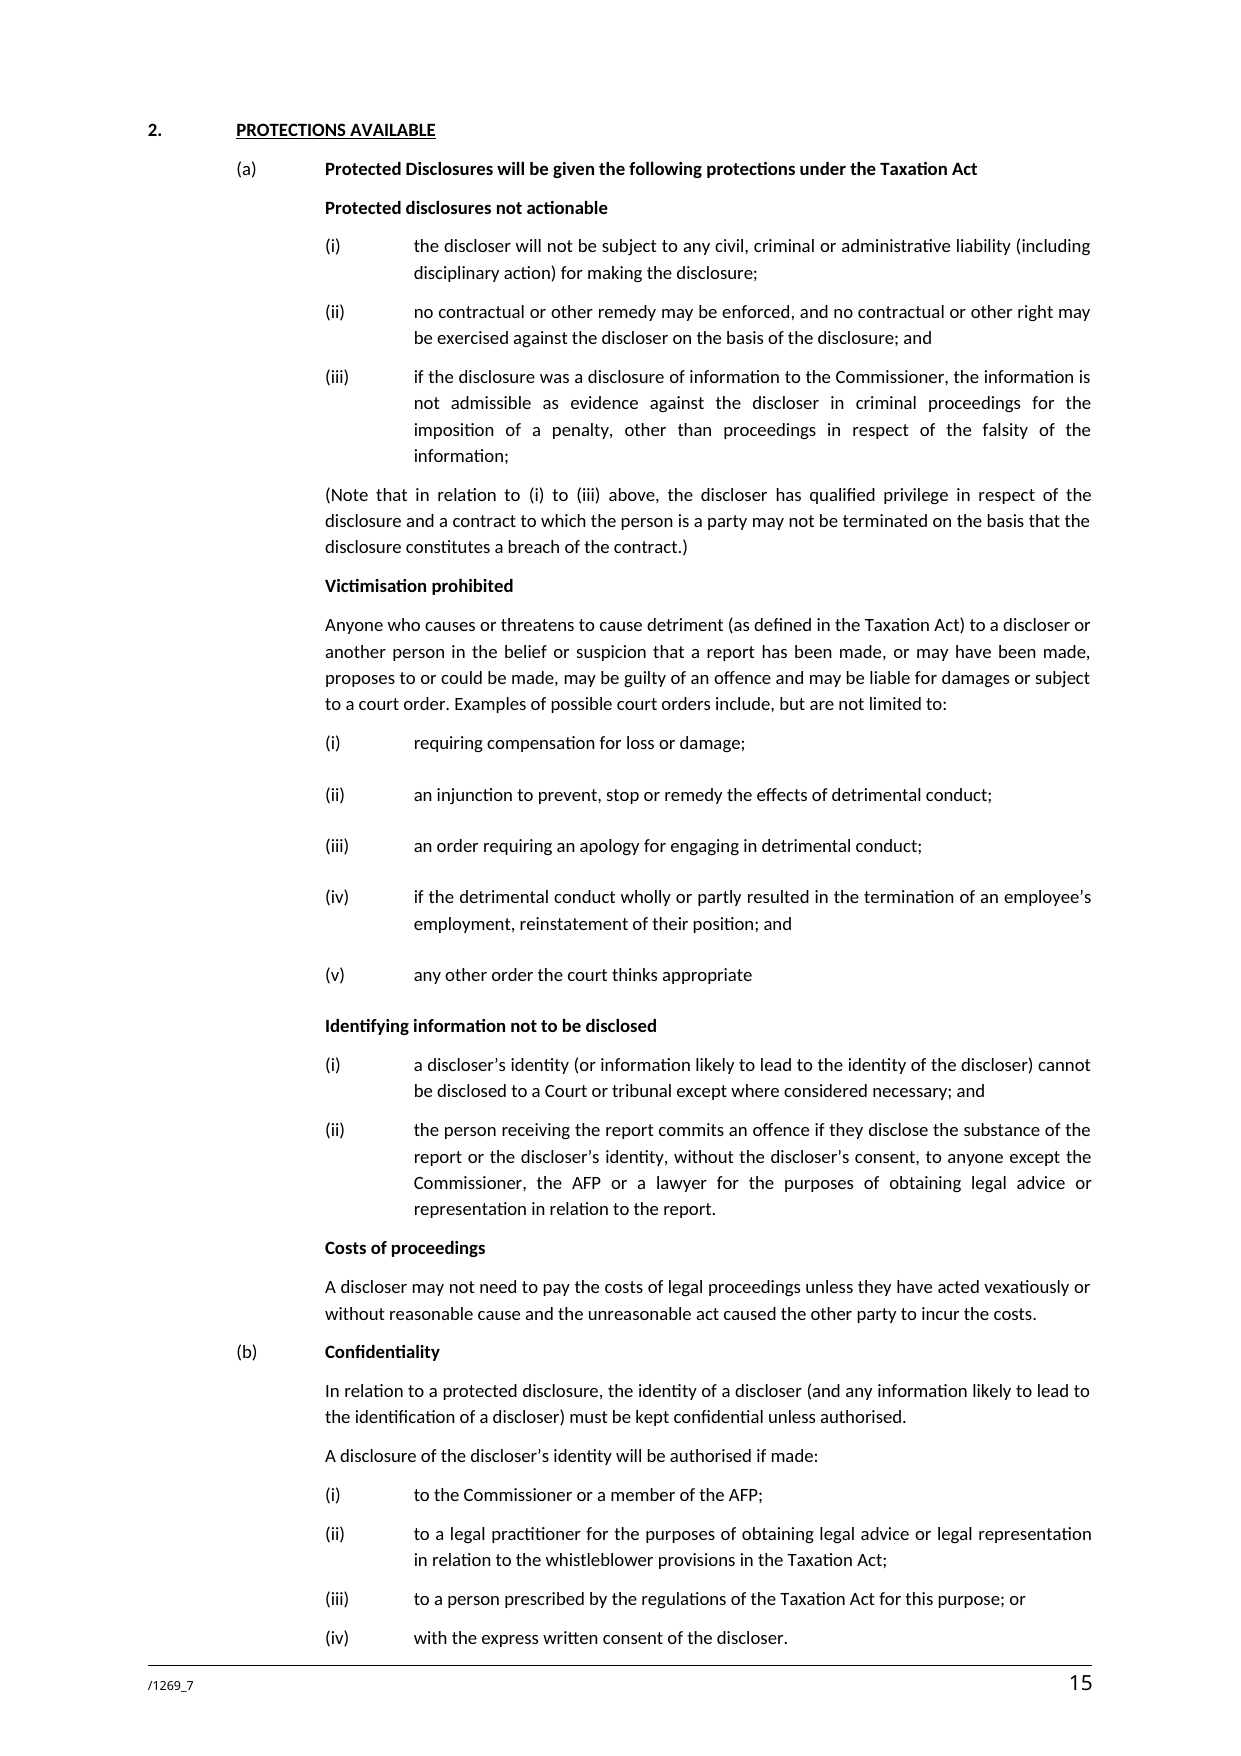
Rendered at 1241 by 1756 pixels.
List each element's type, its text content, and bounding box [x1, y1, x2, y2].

subtitle no contractual or other remedy may be enforced, and no contractual or other right may be exercised against the discloser on the basis of the disclosure; and [325, 300, 1092, 349]
text Anyone who causes or threatens to cause detriment (as defined in the Taxation Act) to a discloser or another person in the belief or suspicion that a report has been made, or may have been made, proposes to or could be made, may be guilty of an offence and may be liable for damages or subject to a court order. Examples of possible court orders include, but are not limited to: [325, 613, 1092, 715]
text A disclosure of the discloser’s identity will be authorised if made: [325, 1444, 1092, 1467]
subtitle Protected Disclosures will be given the following protections under the Taxation Act [236, 157, 1092, 180]
subtitle the person receiving the report commits an offence if they disclose the substance of the report or the discloser’s identity, without the discloser’s consent, to anyone except the Commissioner, the AFP or a lawyer for the purposes of obtaining legal advice or representation in relation to the report. [325, 1118, 1092, 1221]
subtitle to a person prescribed by the regulations of the Taxation Act for this purpose; or [325, 1587, 1092, 1610]
list PROTECTIONS AVAILABLE [148, 118, 1092, 141]
text Victimisation prohibited [325, 574, 1092, 597]
subtitle to a legal practitioner for the purposes of obtaining legal advice or legal representation in relation to the whistleblower provisions in the Taxation Act; [325, 1522, 1092, 1572]
text if the detrimental conduct wholly or partly resulted in the termination of an employee’s employment, reinstatement of their position; and [325, 885, 1092, 935]
text any other order the court thinks appropriate [325, 963, 1092, 986]
subtitle if the disclosure was a disclosure of information to the Commissioner, the information is not admissible as evidence against the discloser in criminal proceedings for the imposition of a penalty, other than proceedings in respect of the falsity of the information; [325, 365, 1092, 467]
text an order requiring an apology for engaging in detrimental conduct; [325, 834, 1092, 857]
text A discloser may not need to pay the costs of legal proceedings unless they have acted vexatiously or without reasonable cause and the unreasonable act caused the other party to incur the costs. [325, 1275, 1092, 1324]
text Identifying information not to be disclosed [325, 1014, 1092, 1037]
subtitle with the express written consent of the discloser. [325, 1626, 1092, 1649]
text Protected disclosures not actionable [325, 196, 1092, 219]
subtitle to the Commissioner or a member of the AFP; [325, 1483, 1092, 1506]
subtitle Confidentiality [236, 1341, 1092, 1363]
text Costs of proceedings [325, 1236, 1092, 1259]
text requiring compensation for loss or damage; [325, 731, 1092, 754]
text an injunction to prevent, stop or remedy the effects of detrimental conduct; [325, 783, 1092, 806]
subtitle a discloser’s identity (or information likely to lead to the identity of the discloser) cannot be disclosed to a Court or tribunal except where considered necessary; and [325, 1053, 1092, 1103]
text In relation to a protected disclosure, the identity of a discloser (and any information likely to lead to the identification of a discloser) must be kept confidential unless authorised. [325, 1379, 1092, 1429]
subtitle the discloser will not be subject to any civil, criminal or administrative liability (including disciplinary action) for making the disclosure; [325, 235, 1092, 284]
subtitle (Note that in relation to (i) to (iii) above, the discloser has qualified privilege in respect of the disclosure and a contract to which the person is a party may not be terminated on the basis that the disclosure constitutes a breach of the contract.) [325, 483, 1092, 559]
